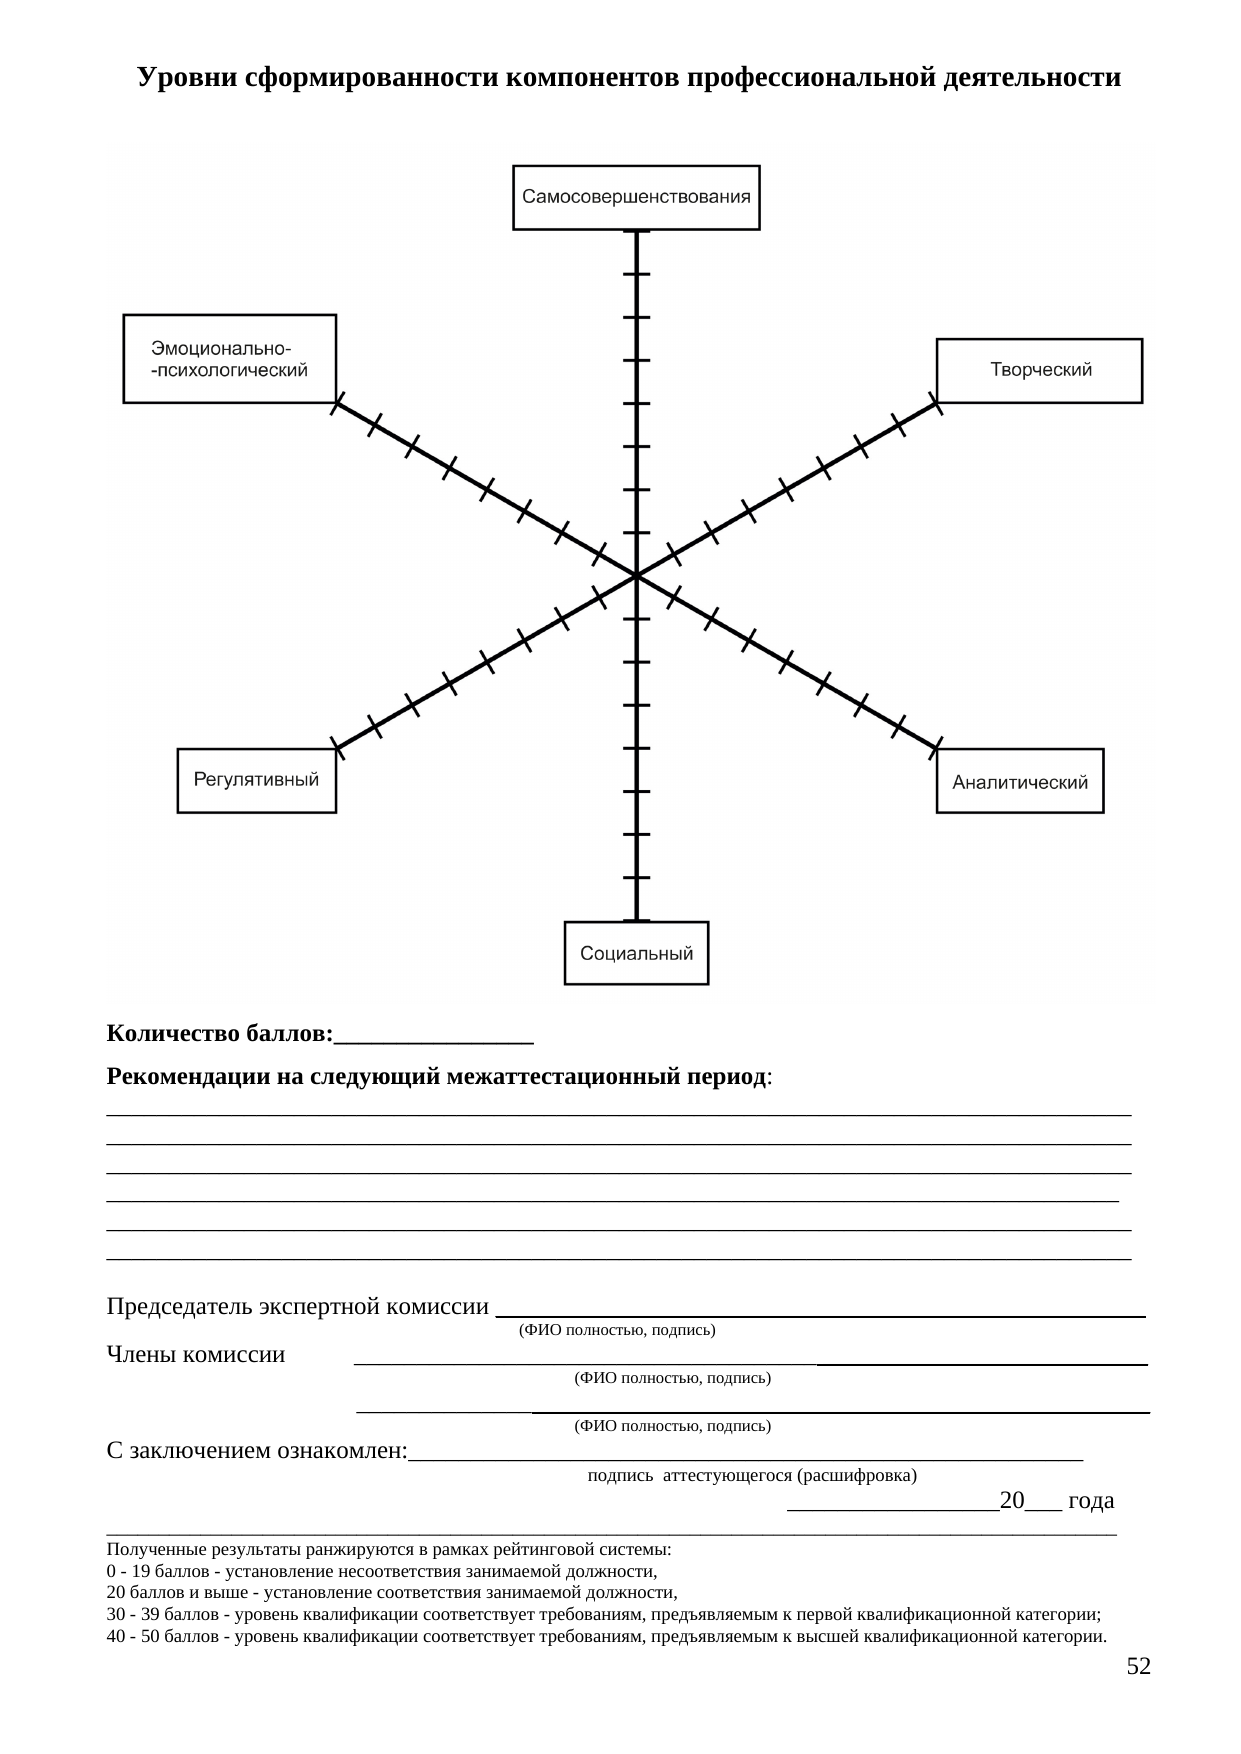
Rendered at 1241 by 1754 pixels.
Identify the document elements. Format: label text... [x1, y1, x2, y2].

text Количество баллов:________________ [106, 1004, 1152, 1047]
text Полученные результаты ранжируются в рамках рейтинговой системы: [106, 1538, 1152, 1560]
text _________________________________________________________________________________ [106, 1176, 1152, 1205]
text __________________________________________________________________________________ [106, 1234, 1152, 1263]
text Рекомендации на следующий межаттестационный период: [106, 1061, 1152, 1090]
text 30 - 39 баллов - уровень квалификации соответствует требованиям, предъявляемым к первой квалификационной категории; [106, 1603, 1152, 1624]
text (ФИО полностью, подпись) [106, 1368, 1152, 1387]
text __________________________________________________________________________________ [106, 1148, 1152, 1176]
text _________________20___ года [106, 1485, 1152, 1514]
text (ФИО полностью, подпись) [106, 1320, 1152, 1339]
text __________________________________________________________________________________ [106, 1205, 1152, 1234]
text Уровни сформированности компонентов профессиональной деятельности [106, 59, 1152, 93]
text __________________________________________________________________________________ [106, 1090, 1152, 1119]
text Члены комиссии _____________________________________ __________________________ [106, 1339, 1152, 1368]
text __________________________________________________________________________________ [106, 1119, 1152, 1148]
text 40 - 50 баллов - уровень квалификации соответствует требованиям, предъявляемым к высшей квалификационной категории. [106, 1624, 1152, 1646]
text ______________ _________________________________________________ [106, 1387, 1152, 1416]
text 20 баллов и выше - установление соответствия занимаемой должности, [106, 1581, 1152, 1603]
text 0 - 19 баллов - установление несоответствия занимаемой должности, [106, 1560, 1152, 1581]
text С заключением ознакомлен:______________________________________________________ [106, 1435, 1152, 1464]
text _________________________________________________________________________________________________ [106, 1514, 1152, 1538]
text (ФИО полностью, подпись) [106, 1416, 1152, 1435]
text подпись аттестующегося (расшифровка) [106, 1464, 1152, 1485]
text Председатель экспертной комиссии ____________________________________________________ [106, 1291, 1152, 1320]
